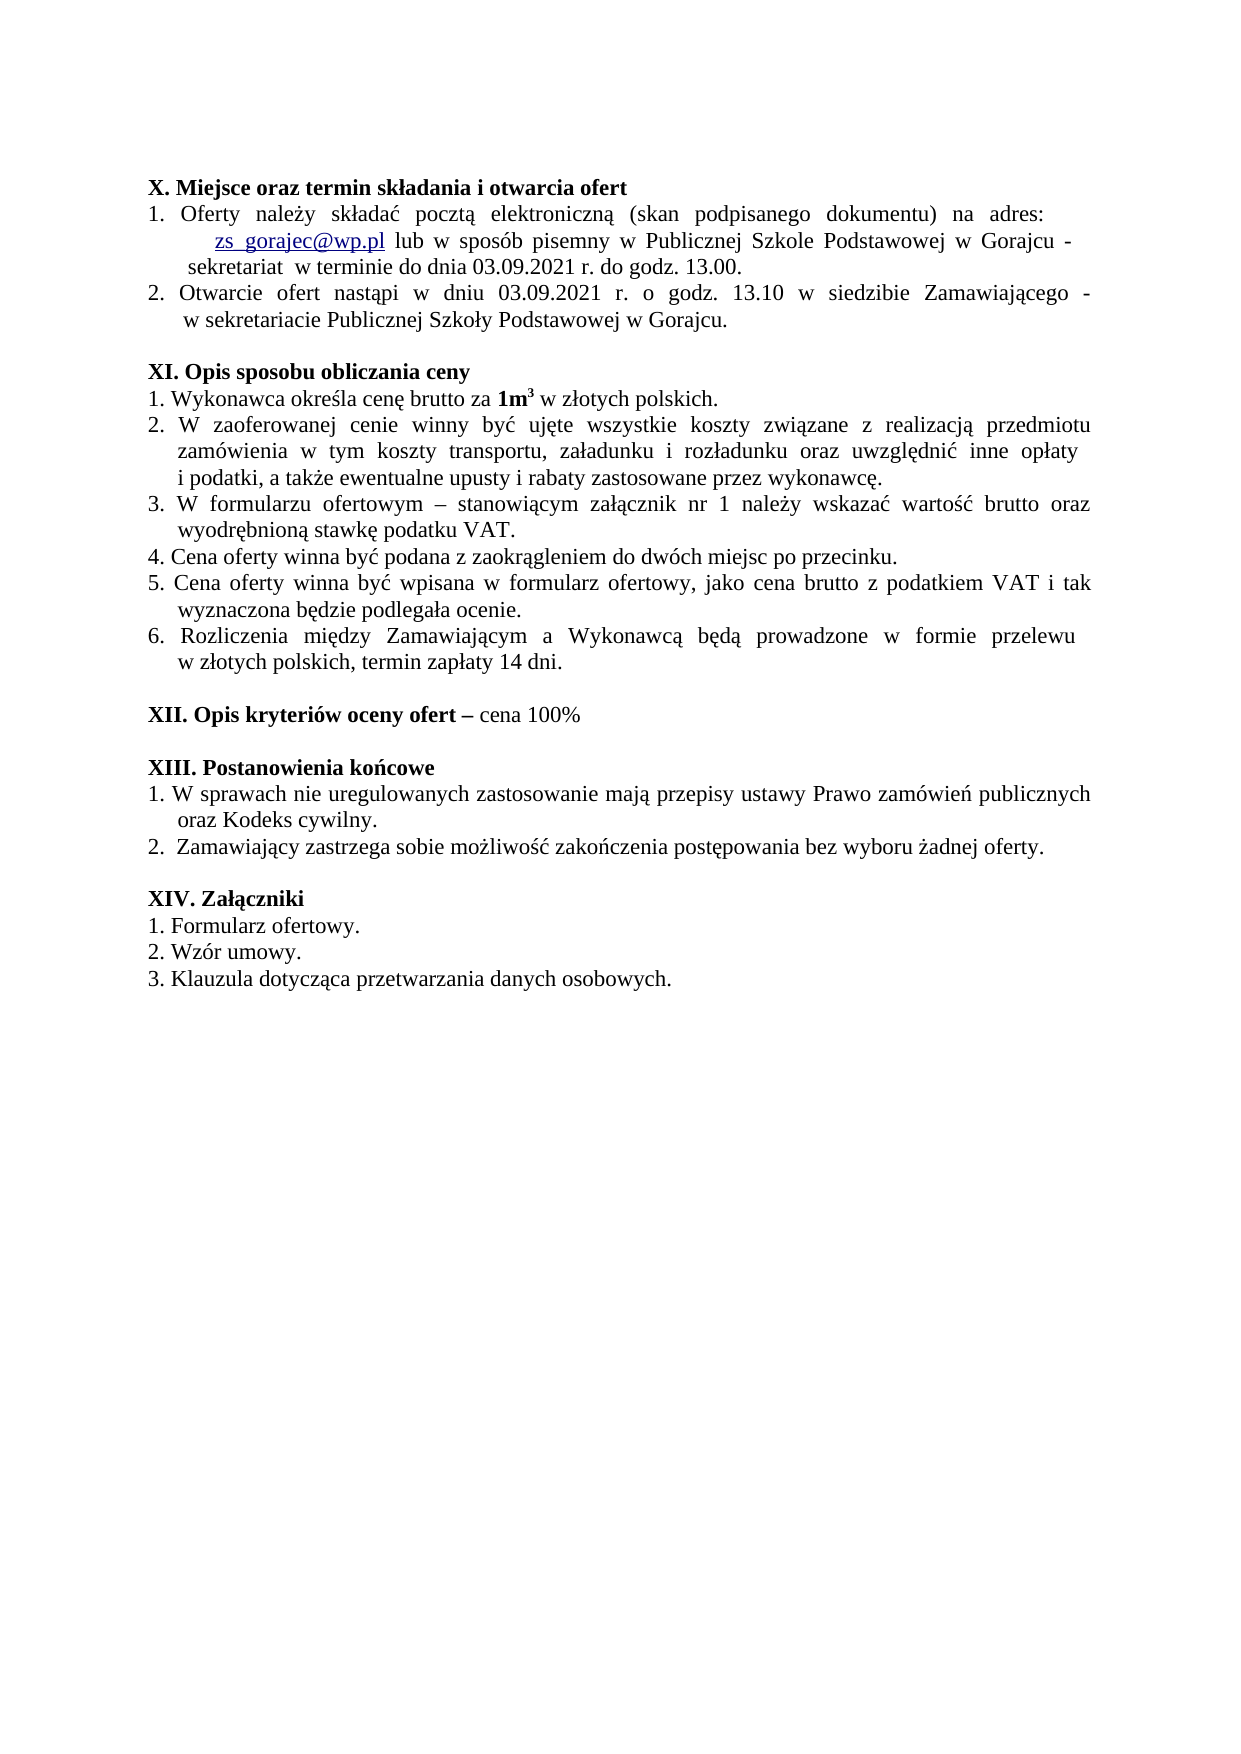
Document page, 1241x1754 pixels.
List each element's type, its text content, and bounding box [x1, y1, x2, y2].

text 1. W sprawach nie uregulowanych zastosowanie mają przepisy ustawy Prawo zamówień publicznych oraz Kodeks cywilny. [148, 780, 1093, 833]
text 2. Zamawiający zastrzega sobie możliwość zakończenia postępowania bez wyboru żadnej oferty. [148, 833, 1093, 859]
text 2. W zaoferowanej cenie winny być ujęte wszystkie koszty związane z realizacją przedmiotu zamówienia w tym koszty transportu, załadunku i rozładunku oraz uwzględnić inne opłaty i podatki, a także ewentualne upusty i rabaty zastosowane przez wykonawcę. [148, 411, 1093, 490]
text 3. Klauzula dotycząca przetwarzania danych osobowych. [148, 964, 1093, 991]
text XI. Opis sposobu obliczania ceny [148, 358, 1093, 385]
text X. Miejsce oraz termin składania i otwarcia ofert [148, 174, 1093, 200]
text 2. Wzór umowy. [148, 938, 1093, 964]
text 1. Oferty należy składać pocztą elektroniczną (skan podpisanego dokumentu) na adres: zs_gorajec@wp.pl lub w sposób pisemny w Publicznej Szkole Podstawowej w Gorajcu - sekretariat w terminie do dnia 03.09.2021 r. do godz. 13.00. [148, 200, 1093, 279]
text 1. Wykonawca określa cenę brutto za 1m3 w złotych polskich. [148, 385, 1093, 411]
text 3. W formularzu ofertowym – stanowiącym załącznik nr 1 należy wskazać wartość brutto oraz wyodrębnioną stawkę podatku VAT. [148, 490, 1093, 543]
text XIV. Załączniki [148, 886, 1093, 912]
text 1. Formularz ofertowy. [148, 912, 1093, 938]
text 5. Cena oferty winna być wpisana w formularz ofertowy, jako cena brutto z podatkiem VAT i tak wyznaczona będzie podlegała ocenie. [148, 569, 1093, 622]
text XII. Opis kryteriów oceny ofert – cena 100% [148, 701, 1093, 727]
text 6. Rozliczenia między Zamawiającym a Wykonawcą będą prowadzone w formie przelewu w złotych polskich, termin zapłaty 14 dni. [148, 622, 1093, 675]
text XIII. Postanowienia końcowe [148, 754, 1093, 780]
text 4. Cena oferty winna być podana z zaokrągleniem do dwóch miejsc po przecinku. [148, 543, 1093, 569]
text 2. Otwarcie ofert nastąpi w dniu 03.09.2021 r. o godz. 13.10 w siedzibie Zamawiającego - w sekretariacie Publicznej Szkoły Podstawowej w Gorajcu. [148, 279, 1093, 332]
